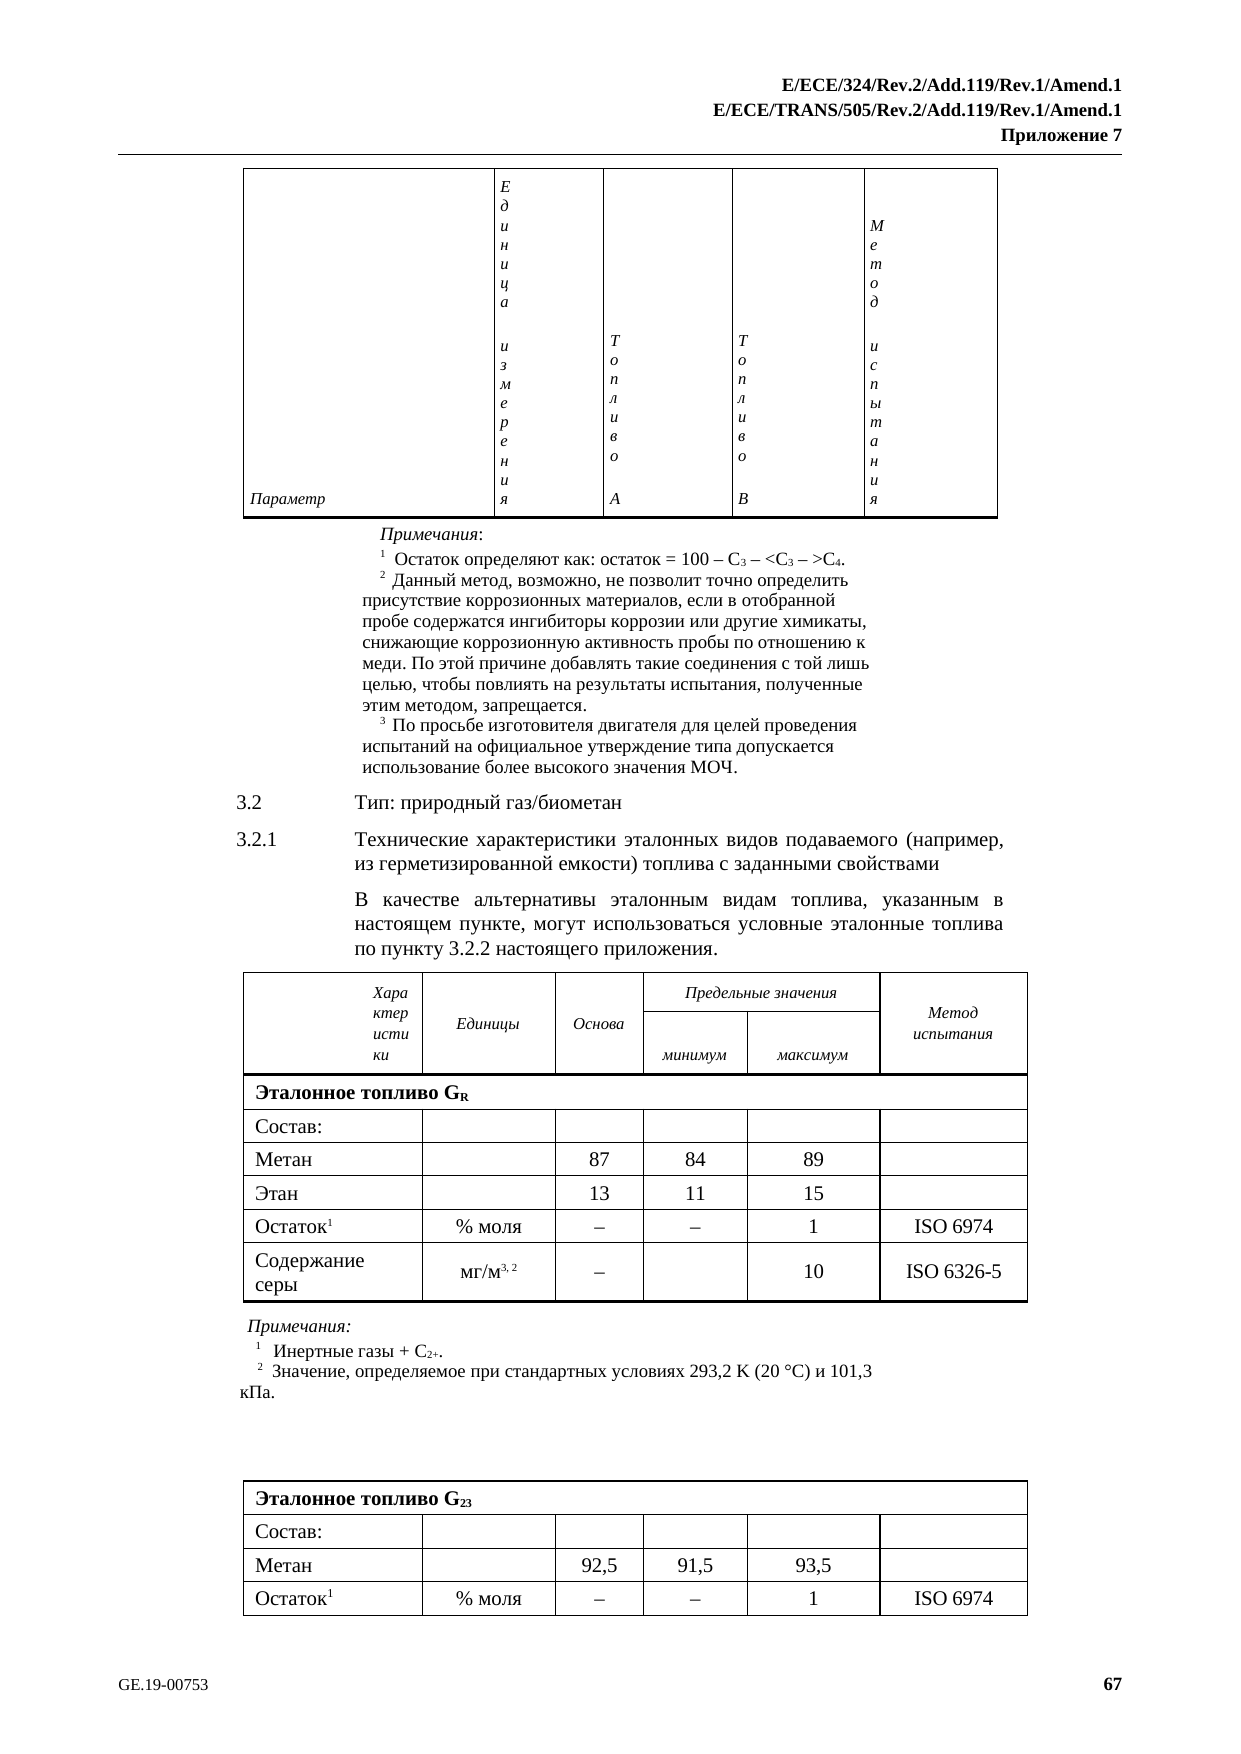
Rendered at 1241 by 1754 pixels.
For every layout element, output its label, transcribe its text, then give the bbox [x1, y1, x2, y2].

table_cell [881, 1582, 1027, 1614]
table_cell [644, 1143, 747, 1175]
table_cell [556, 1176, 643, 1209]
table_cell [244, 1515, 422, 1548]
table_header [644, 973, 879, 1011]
list 3.2 Тип: природный газ/биометан [236, 790, 1004, 814]
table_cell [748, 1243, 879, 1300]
text В качестве альтернативы эталонным видам топлива, указанным в настоящем пункте, могут использоваться условные эталонные топлива по пункту 3.2.2 настоящего приложения. [354, 887, 1004, 959]
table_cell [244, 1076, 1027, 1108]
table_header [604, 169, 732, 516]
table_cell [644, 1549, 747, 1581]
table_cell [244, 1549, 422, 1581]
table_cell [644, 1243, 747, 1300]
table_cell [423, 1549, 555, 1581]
text 3.2.1 Технические характеристики эталонных видов подаваемого (например, из герметизированной емкости) топлива с заданными свойствами [236, 827, 1004, 875]
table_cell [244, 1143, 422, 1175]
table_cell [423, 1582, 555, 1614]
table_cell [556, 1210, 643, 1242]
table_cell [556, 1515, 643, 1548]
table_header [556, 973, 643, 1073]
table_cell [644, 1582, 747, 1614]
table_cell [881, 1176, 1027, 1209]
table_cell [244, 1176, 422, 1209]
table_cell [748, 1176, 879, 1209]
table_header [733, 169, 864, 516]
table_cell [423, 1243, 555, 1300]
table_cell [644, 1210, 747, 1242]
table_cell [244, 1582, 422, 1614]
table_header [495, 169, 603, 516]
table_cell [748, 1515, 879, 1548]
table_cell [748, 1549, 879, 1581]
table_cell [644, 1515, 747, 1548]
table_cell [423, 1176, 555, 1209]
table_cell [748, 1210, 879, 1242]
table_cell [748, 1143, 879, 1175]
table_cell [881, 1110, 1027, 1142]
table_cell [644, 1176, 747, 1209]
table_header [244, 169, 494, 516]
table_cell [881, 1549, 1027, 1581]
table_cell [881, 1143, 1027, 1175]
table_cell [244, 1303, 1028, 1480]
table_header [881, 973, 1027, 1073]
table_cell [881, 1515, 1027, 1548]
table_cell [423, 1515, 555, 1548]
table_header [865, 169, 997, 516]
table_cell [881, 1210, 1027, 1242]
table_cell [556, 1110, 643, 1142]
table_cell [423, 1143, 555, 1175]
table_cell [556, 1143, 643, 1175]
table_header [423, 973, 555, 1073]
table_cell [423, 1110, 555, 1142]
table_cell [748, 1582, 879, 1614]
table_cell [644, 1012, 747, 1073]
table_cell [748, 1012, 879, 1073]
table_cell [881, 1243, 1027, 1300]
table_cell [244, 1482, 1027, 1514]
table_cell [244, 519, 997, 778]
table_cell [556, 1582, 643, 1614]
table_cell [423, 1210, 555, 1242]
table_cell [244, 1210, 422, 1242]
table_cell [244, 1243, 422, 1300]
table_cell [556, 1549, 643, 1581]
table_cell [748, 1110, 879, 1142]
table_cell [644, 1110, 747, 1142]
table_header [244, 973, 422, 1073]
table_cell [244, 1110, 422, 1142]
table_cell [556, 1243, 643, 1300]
